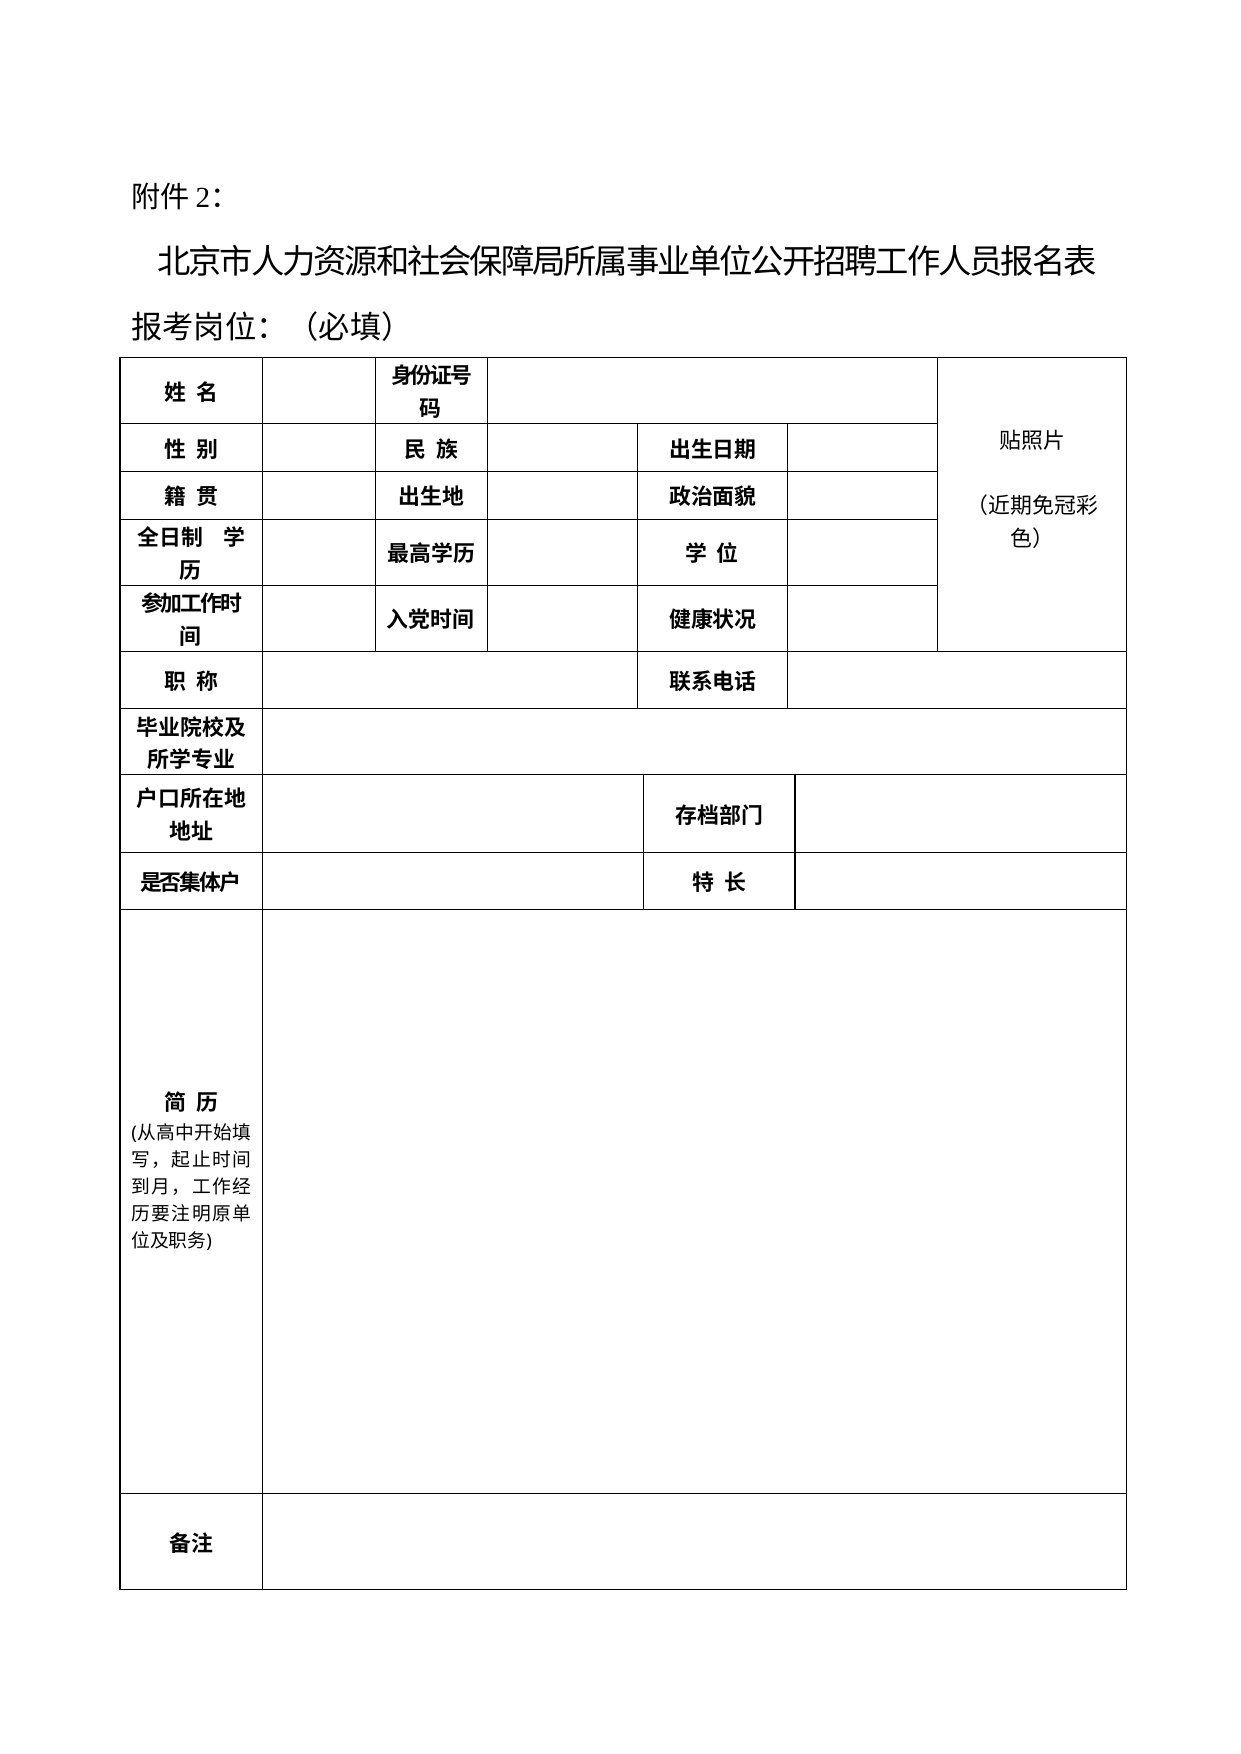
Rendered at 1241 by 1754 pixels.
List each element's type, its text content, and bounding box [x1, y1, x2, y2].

table_cell 民 族 [376, 424, 487, 471]
table_cell [263, 709, 1126, 774]
table_cell [263, 910, 1126, 1493]
text 报考岗位：（必填） [131, 292, 1125, 357]
table_cell [788, 472, 937, 519]
table_cell [788, 424, 937, 471]
table_cell 性 别 [121, 424, 262, 471]
table_cell 入党时间 [376, 586, 487, 651]
table_cell [263, 520, 375, 585]
table_cell [263, 586, 375, 651]
table_cell [488, 520, 637, 585]
table_cell 特 长 [644, 853, 794, 909]
table_cell [263, 652, 637, 708]
table_cell [788, 652, 1126, 708]
table_cell [788, 520, 937, 585]
table_header 贴照片 （近期免冠彩色） [938, 358, 1126, 651]
table_cell 简 历 (从高中开始填写，起止时间到月，工作经历要注明原单位及职务) [121, 910, 262, 1493]
table_cell 职 称 [121, 652, 262, 708]
table_cell [263, 775, 643, 852]
table_cell 最高学历 [376, 520, 487, 585]
table_cell 参加工作时间 [121, 586, 262, 651]
table_cell [796, 775, 1126, 852]
table_cell 是否集体户 [121, 853, 262, 909]
table_cell [263, 472, 375, 519]
table_cell [263, 1494, 1126, 1589]
table_header 身份证号码 [376, 358, 487, 423]
table_cell 出生日期 [638, 424, 787, 471]
text 北京市人力资源和社会保障局所属事业单位公开招聘工作人员报名表 [131, 227, 1125, 292]
table_cell 学 位 [638, 520, 787, 585]
table_cell [488, 424, 637, 471]
table_cell 备注 [121, 1494, 262, 1589]
table_cell [263, 424, 375, 471]
table_cell 户口所在地地址 [121, 775, 262, 852]
table_cell 出生地 [376, 472, 487, 519]
table_cell 毕业院校及所学专业 [121, 709, 262, 774]
table_cell [788, 586, 937, 651]
table_cell 健康状况 [638, 586, 787, 651]
table_cell [488, 472, 637, 519]
table_cell [796, 853, 1126, 909]
table_header [263, 358, 375, 423]
table_cell 存档部门 [644, 775, 794, 852]
table_header [488, 358, 937, 423]
table_cell 全日制 学 历 [121, 520, 262, 585]
table_cell [488, 586, 637, 651]
table_cell 联系电话 [638, 652, 787, 708]
table_cell 籍 贯 [121, 472, 262, 519]
table_header 姓 名 [121, 358, 262, 423]
table_cell 政治面貌 [638, 472, 787, 519]
table_cell [263, 853, 643, 909]
text 附件2： [131, 162, 1053, 227]
